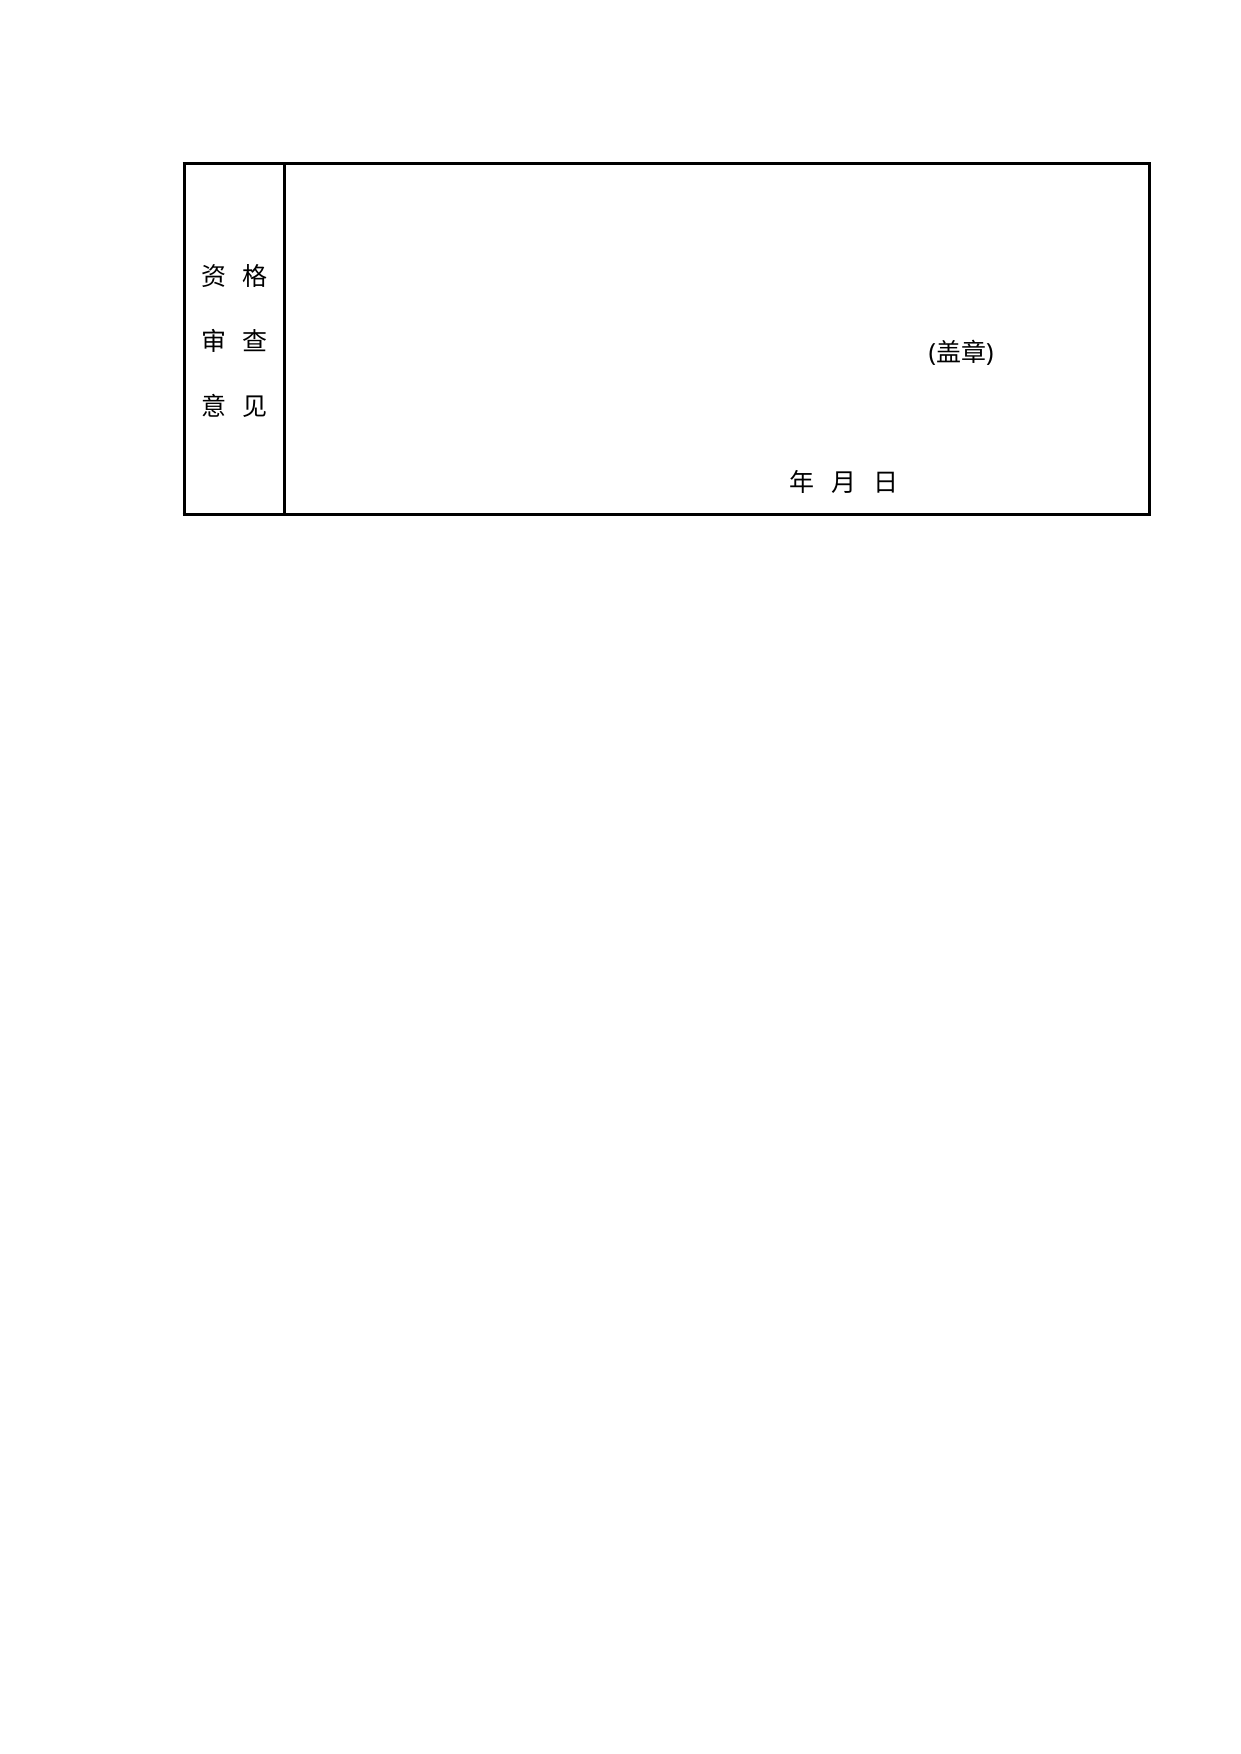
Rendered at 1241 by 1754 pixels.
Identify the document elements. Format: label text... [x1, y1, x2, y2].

table_cell 资 格 审 查 意 见 [186, 165, 283, 513]
table_cell (盖章) 年 月 日 [286, 165, 1148, 513]
